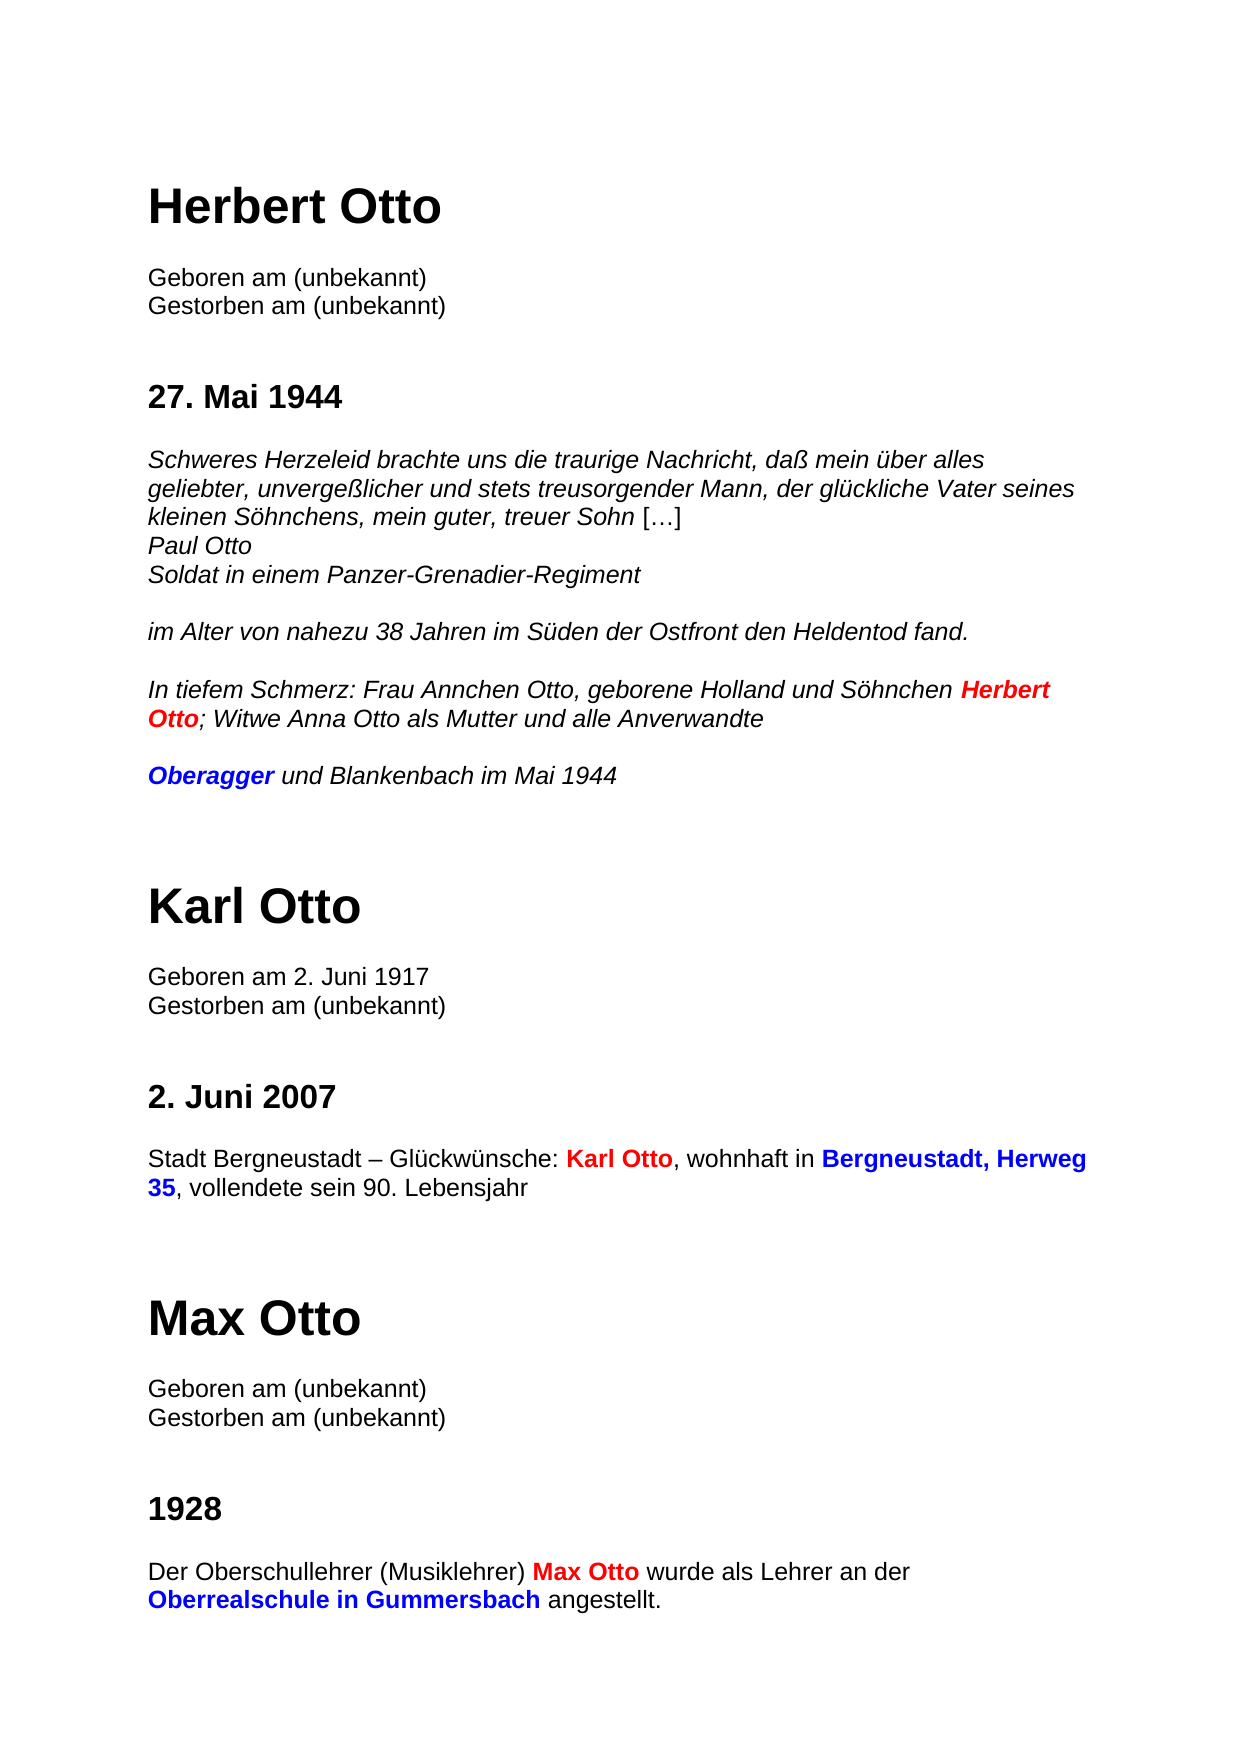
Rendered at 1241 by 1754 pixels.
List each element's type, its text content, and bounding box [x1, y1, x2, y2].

text Max Otto [148, 1288, 1093, 1346]
text Karl Otto [148, 876, 1093, 933]
text Geboren am (unbekannt) [148, 263, 1093, 291]
text Gestorben am (unbekannt) [148, 1403, 1093, 1432]
text Oberagger und Blankenbach im Mai 1944 [148, 761, 1093, 790]
text Paul Otto [148, 531, 1093, 560]
text Gestorben am (unbekannt) [148, 991, 1093, 1020]
text 1928 [148, 1489, 1093, 1528]
text Herbert Otto [148, 176, 1093, 234]
text im Alter von nahezu 38 Jahren im Süden der Ostfront den Heldentod fand. [148, 617, 1093, 646]
text Geboren am (unbekannt) [148, 1374, 1093, 1403]
text 2. Juni 2007 [148, 1077, 1093, 1116]
text Schweres Herzeleid brachte uns die traurige Nachricht, daß mein über alles geliebter, unvergeßlicher und stets treusorgender Mann, der glückliche Vater seines kleinen Söhnchens, mein guter, treuer Sohn […] [148, 445, 1093, 531]
text Der Oberschullehrer (Musiklehrer) Max Otto wurde als Lehrer an der Oberrealschule in Gummersbach angestellt. [148, 1557, 1093, 1614]
text In tiefem Schmerz: Frau Annchen Otto, geborene Holland und Söhnchen Herbert Otto; Witwe Anna Otto als Mutter und alle Anverwandte [148, 675, 1093, 732]
text Soldat in einem Panzer-Grenadier-Regiment [148, 560, 1093, 588]
text Stadt Bergneustadt – Glückwünsche: Karl Otto, wohnhaft in Bergneustadt, Herweg 35, vollendete sein 90. Lebensjahr [148, 1144, 1093, 1202]
text Gestorben am (unbekannt) [148, 291, 1093, 320]
text 27. Mai 1944 [148, 378, 1093, 416]
text Geboren am 2. Juni 1917 [148, 962, 1093, 991]
